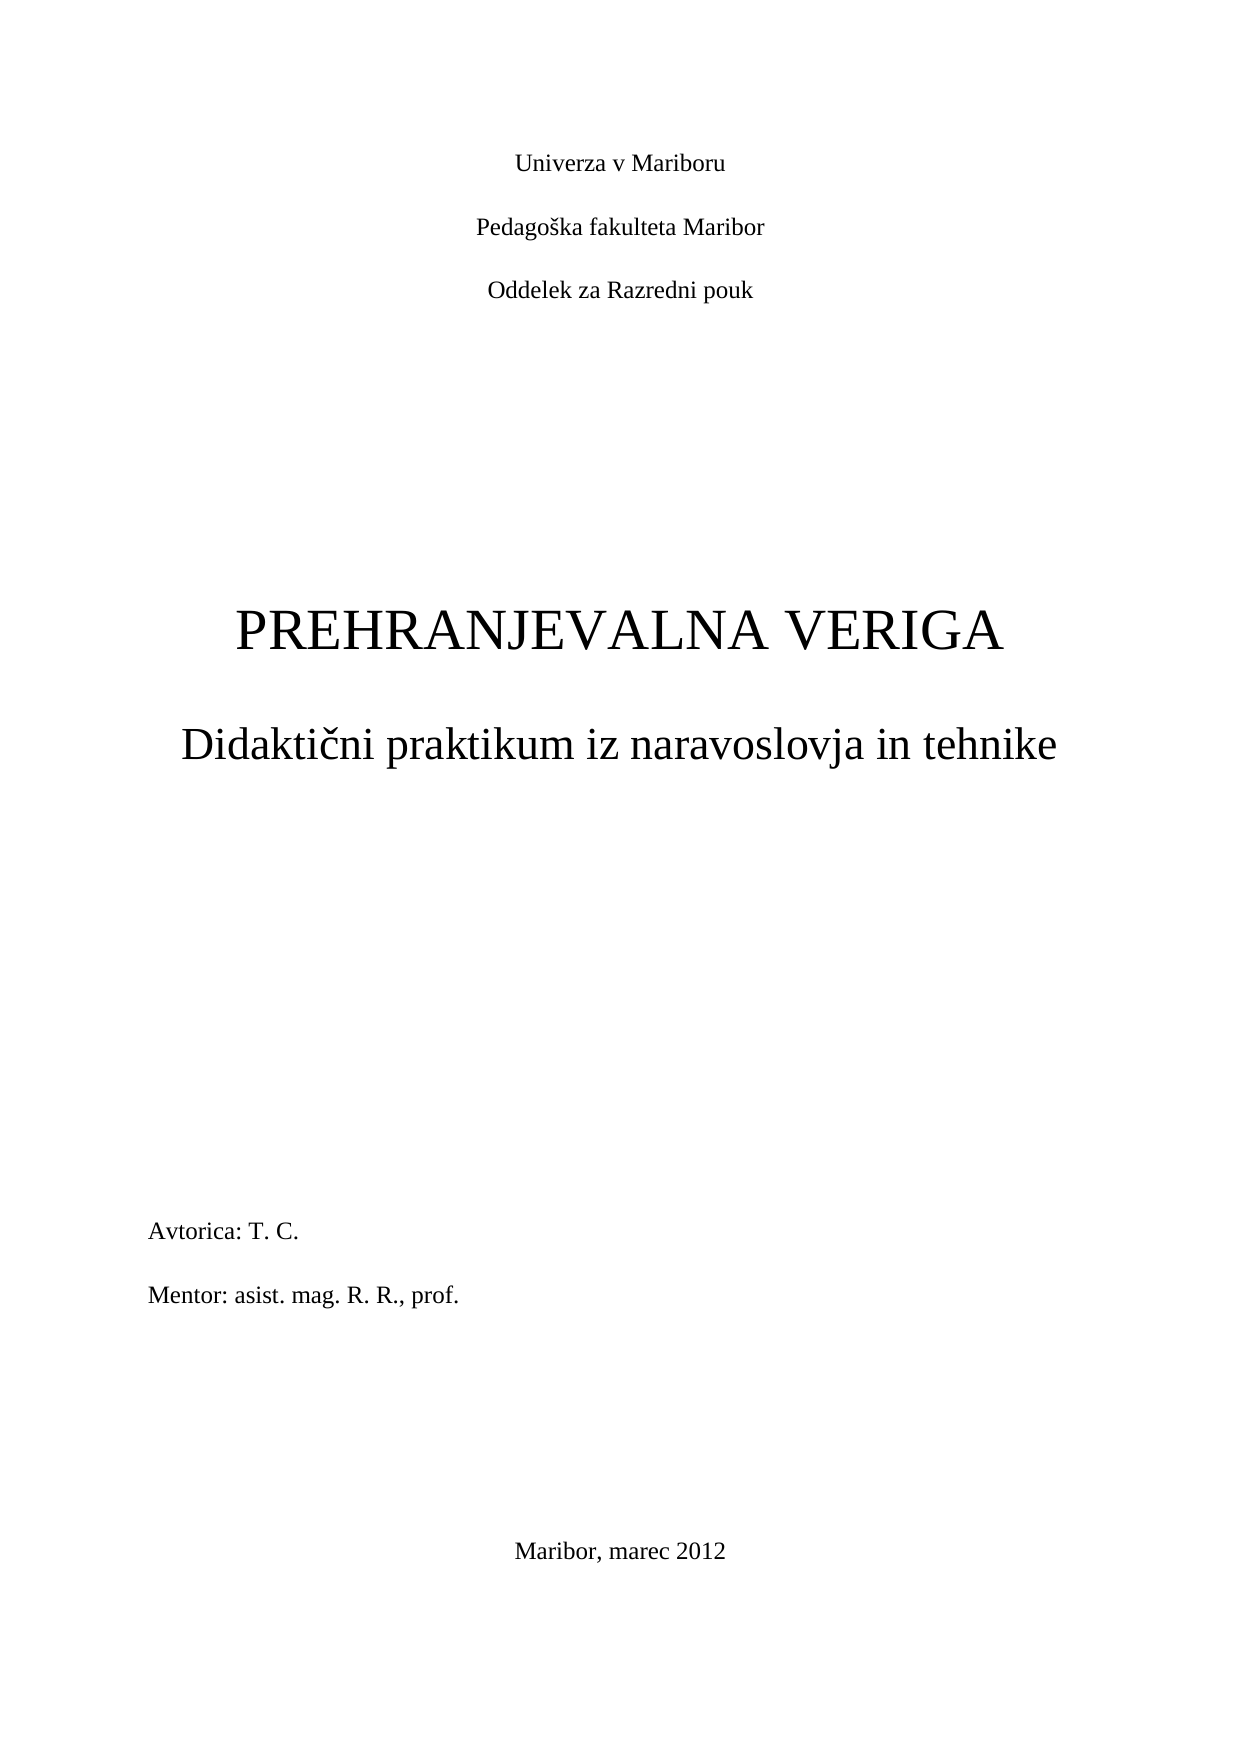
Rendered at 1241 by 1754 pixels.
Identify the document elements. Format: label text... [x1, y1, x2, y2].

text Avtorica: T. C. [148, 1216, 1093, 1245]
text Pedagoška fakulteta Maribor [148, 212, 1093, 240]
text Maribor, marec 2012 [148, 1536, 1093, 1565]
text Univerza v Mariboru [148, 148, 1093, 176]
text Mentor: asist. mag. R. R., prof. [148, 1280, 1093, 1309]
text PREHRANJEVALNA VERIGA [148, 595, 1093, 662]
text Didaktični praktikum iz naravoslovja in tehnike [148, 717, 1093, 769]
text Oddelek za Razredni pouk [148, 276, 1093, 304]
